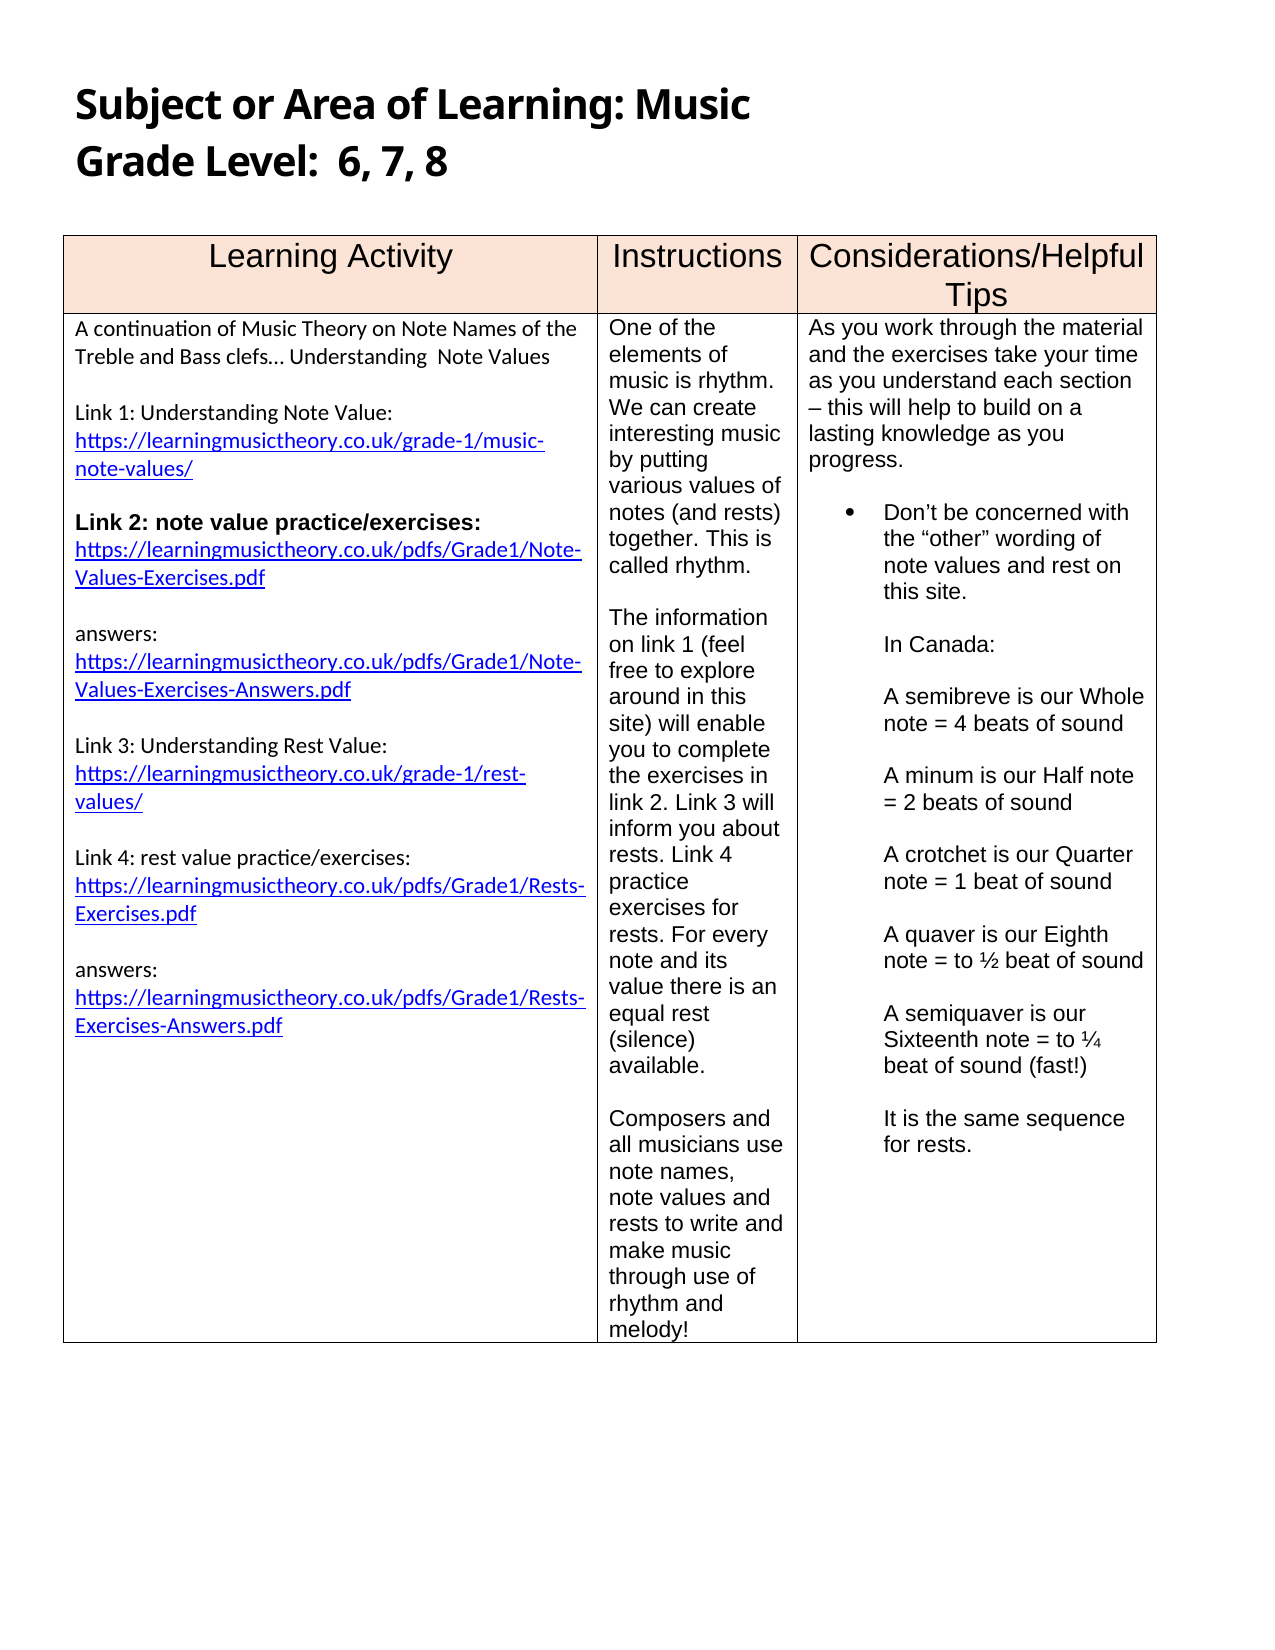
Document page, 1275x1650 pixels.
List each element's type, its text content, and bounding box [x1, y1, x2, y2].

table_header Instructions [598, 236, 797, 313]
title Grade Level: 6, 7, 8 [75, 132, 1200, 188]
table_cell A continuation of Music Theory on Note Names of the Treble and Bass clefs… Understanding Note Values Link 1: Understanding Note Value: https://learningmusictheory.co.uk/grade-1/music-note-values/ Link 2: note value practice/exercises: https://learningmusictheory.co.uk/pdfs/Grade1/Note-Values-Exercises.pdf answers: https://learningmusictheory.co.uk/pdfs/Grade1/Note-Values-Exercises-Answers.pdf Link 3: Understanding Rest Value: https://learningmusictheory.co.uk/grade-1/rest-values/ Link 4: rest value practice/exercises: https://learningmusictheory.co.uk/pdfs/Grade1/Rests-Exercises.pdf answers: https://learningmusictheory.co.uk/pdfs/Grade1/Rests-Exercises-Answers.pdf [64, 314, 597, 1342]
table_header Considerations/Helpful Tips [798, 236, 1156, 313]
table_cell As you work through the material and the exercises take your time as you understand each section – this will help to build on a lasting knowledge as you progress. Don’t be concerned with the “other” wording of note values and rest on this site. In Canada: A semibreve is our Whole note = 4 beats of sound A minum is our Half note = 2 beats of sound A crotchet is our Quarter note = 1 beat of sound A quaver is our Eighth note = to ½ beat of sound A semiquaver is our Sixteenth note = to ¼ beat of sound (fast!) It is the same sequence for rests. [798, 314, 1156, 1342]
table_header Learning Activity [64, 236, 597, 313]
title Subject or Area of Learning: Music [75, 75, 1200, 132]
table_cell One of the elements of music is rhythm. We can create interesting music by putting various values of notes (and rests) together. This is called rhythm. The information on link 1 (feel free to explore around in this site) will enable you to complete the exercises in link 2. Link 3 will inform you about rests. Link 4 practice exercises for rests. For every note and its value there is an equal rest (silence) available. Composers and all musicians use note names, note values and rests to write and make music through use of rhythm and melody! [598, 314, 797, 1342]
